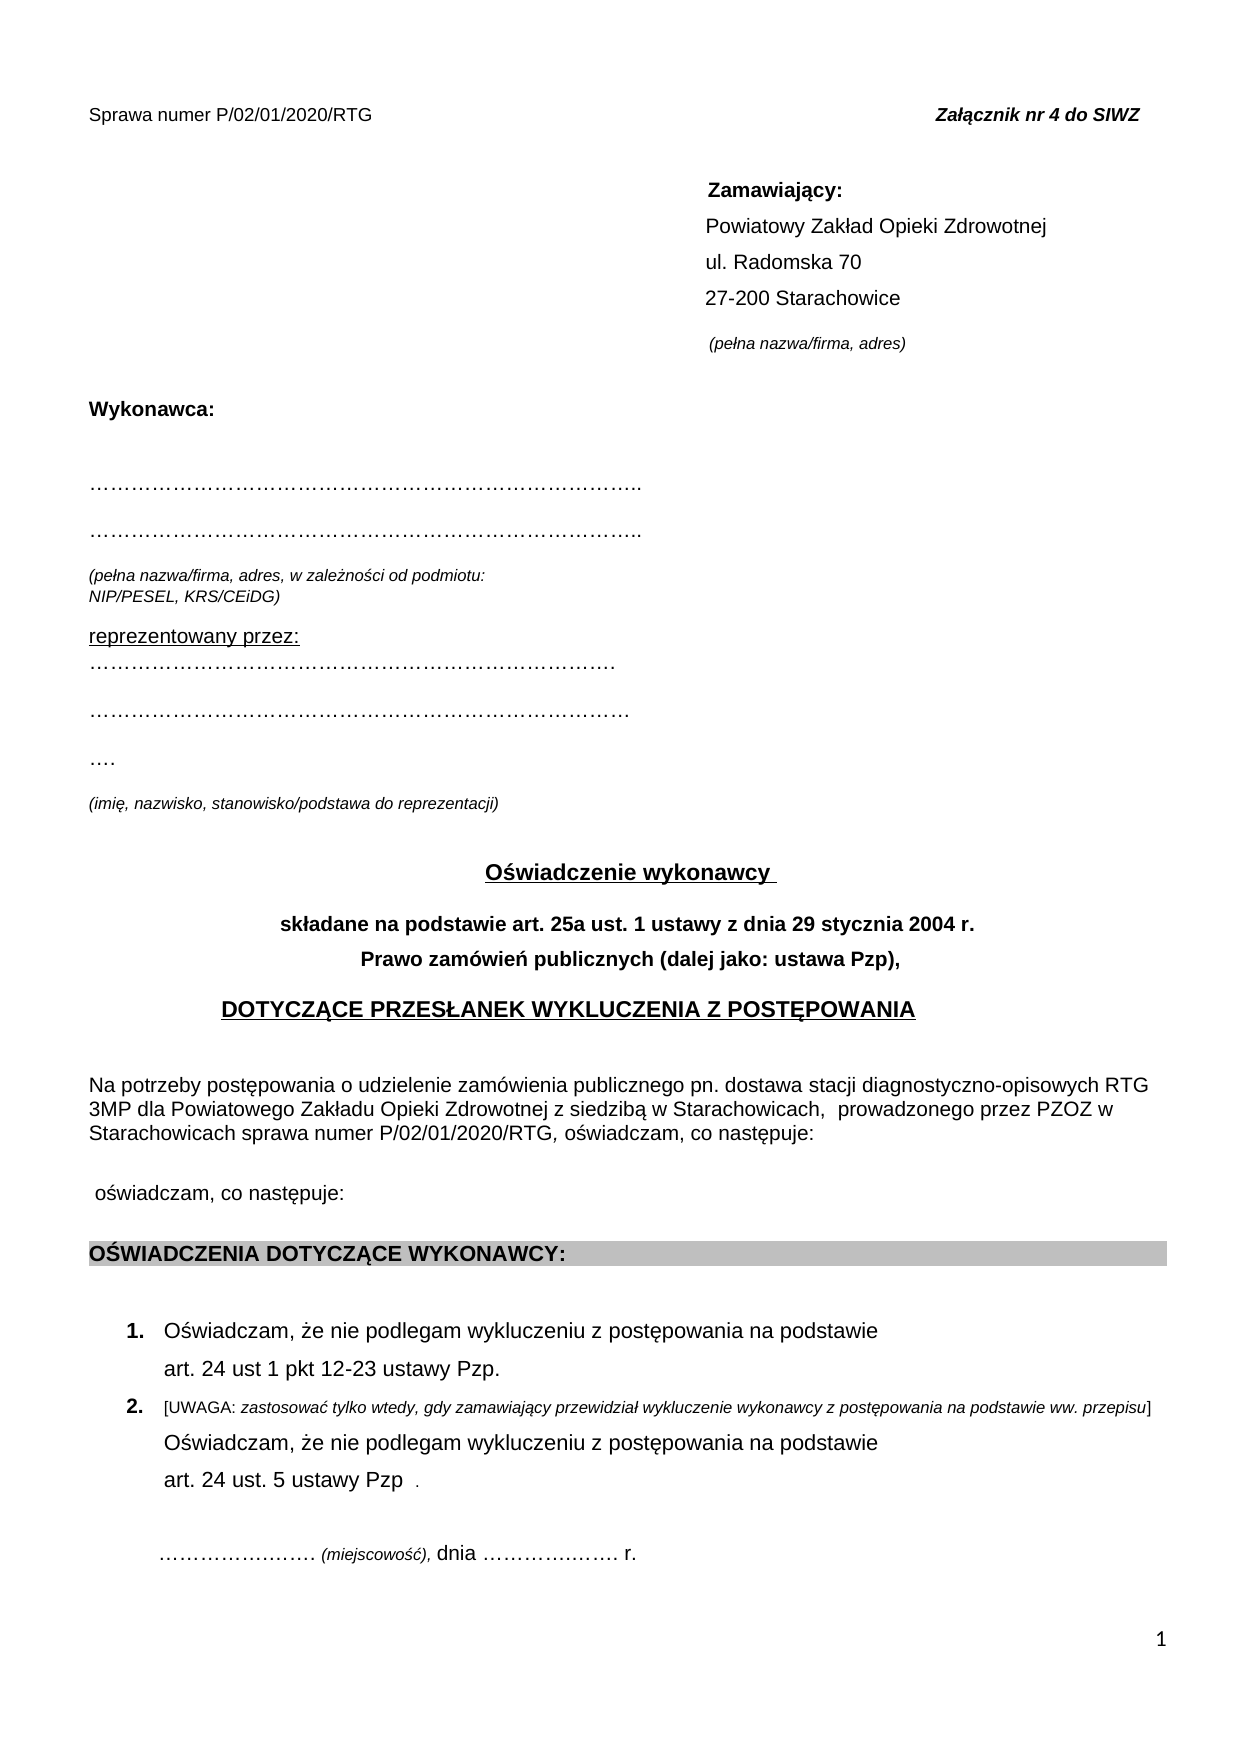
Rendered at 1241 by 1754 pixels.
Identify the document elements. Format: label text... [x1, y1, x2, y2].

text (imię, nazwisko, stanowisko/podstawa do reprezentacji) [89, 794, 546, 813]
list Oświadczam, że nie podlegam wykluczeniu z postępowania na podstawie art. 24 ust 1 pkt 12-23 ustawy Pzp. [126, 1318, 1167, 1381]
text składane na podstawie art. 25a ust. 1 ustawy z dnia 29 stycznia 2004 r. [89, 911, 1167, 935]
text Oświadczenie wykonawcy [89, 859, 1167, 886]
text (pełna nazwa/firma, adres, w zależności od podmiotu: NIP/PESEL, KRS/CEiDG) [89, 566, 546, 606]
text oświadczam, co następuje: [89, 1181, 1167, 1205]
text Prawo zamówień publicznych (dalej jako: ustawa Pzp), [89, 947, 1167, 971]
list [UWAGA: zastosować tylko wtedy, gdy zamawiający przewidział wykluczenie wykonawcy z postępowania na podstawie ww. przepisu] [126, 1394, 1167, 1418]
text OŚWIADCZENIA DOTYCZĄCE WYKONAWCY: [89, 1241, 1167, 1266]
text ul. Radomska 70 [561, 249, 1167, 273]
list Oświadczam, że nie podlegam wykluczeniu z postępowania na podstawie art. 24 ust. 5 ustawy Pzp . [164, 1429, 1167, 1493]
text reprezentowany przez: [89, 624, 1167, 648]
text Powiatowy Zakład Opieki Zdrowotnej [561, 214, 1167, 238]
text (pełna nazwa/firma, adres) [709, 333, 1167, 353]
text ………………………………………………………………….………………………………………………………………………. [89, 650, 650, 770]
text Wykonawca: [89, 397, 1167, 421]
text ……………………………………………………………………..…………………………………………………………………….. [89, 470, 650, 542]
text 27-200 Starachowice [561, 286, 1167, 309]
text DOTYCZĄCE PRZESŁANEK WYKLUCZENIA Z POSTĘPOWANIA [0, 996, 1167, 1022]
text …………….……. (miejscowość), dnia ………….……. r. [89, 1541, 1167, 1565]
text Zamawiający: [679, 178, 1167, 202]
text Sprawa numer P/02/01/2020/RTG Załącznik nr 4 do SIWZ [89, 103, 1167, 125]
text Na potrzeby postępowania o udzielenie zamówienia publicznego pn. dostawa stacji diagnostyczno-opisowych RTG 3MP dla Powiatowego Zakładu Opieki Zdrowotnej z siedzibą w Starachowicach, prowadzonego przez PZOZ w Starachowicach sprawa numer P/02/01/2020/RTG, oświadczam, co następuje: [89, 1073, 1167, 1145]
